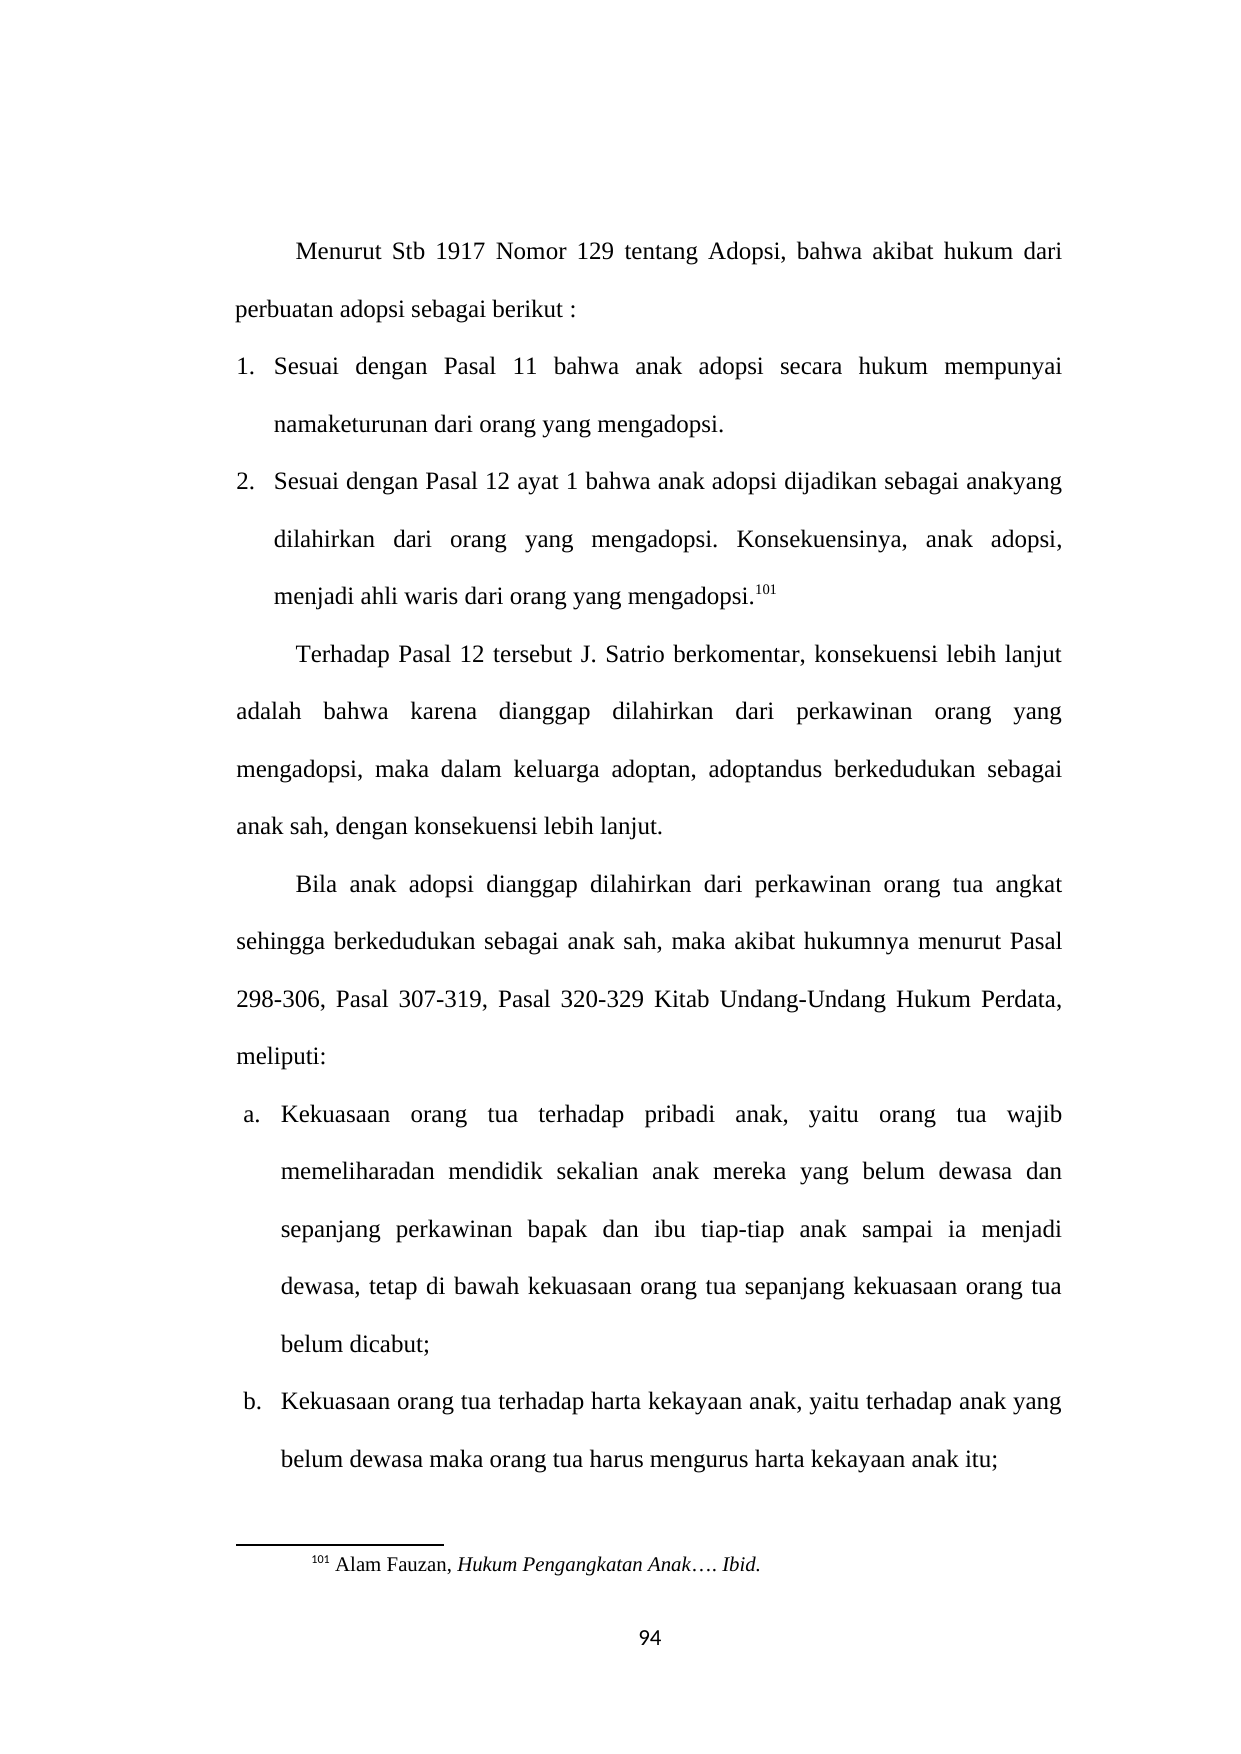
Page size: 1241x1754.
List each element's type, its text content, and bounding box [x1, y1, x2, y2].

list Sesuai dengan Pasal 12 ayat 1 bahwa anak adopsi dijadikan sebagai anakyang dilahirkan dari orang yang mengadopsi. Konsekuensinya, anak adopsi, menjadi ahli waris dari orang yang mengadopsi. [236, 466, 1063, 610]
text Menurut Stb 1917 Nomor 129 tentang Adopsi, bahwa akibat hukum dari perbuatan adopsi sebagai berikut : [235, 236, 1063, 322]
text Terhadap Pasal 12 tersebut J. Satrio berkomentar, konsekuensi lebih lanjut adalah bahwa karena dianggap dilahirkan dari perkawinan orang yang mengadopsi, maka dalam keluarga adoptan, adoptandus berkedudukan sebagai anak sah, dengan konsekuensi lebih lanjut. [236, 639, 1063, 840]
list Sesuai dengan Pasal 11 bahwa anak adopsi secara hukum mempunyai namaketurunan dari orang yang mengadopsi. [236, 351, 1063, 437]
list Kekuasaan orang tua terhadap pribadi anak, yaitu orang tua wajib memeliharadan mendidik sekalian anak mereka yang belum dewasa dan sepanjang perkawinan bapak dan ibu tiap-tiap anak sampai ia menjadi dewasa, tetap di bawah kekuasaan orang tua sepanjang kekuasaan orang tua belum dicabut; [243, 1099, 1063, 1357]
list Kekuasaan orang tua terhadap harta kekayaan anak, yaitu terhadap anak yang belum dewasa maka orang tua harus mengurus harta kekayaan anak itu; [243, 1386, 1063, 1472]
text Bila anak adopsi dianggap dilahirkan dari perkawinan orang tua angkat sehingga berkedudukan sebagai anak sah, maka akibat hukumnya menurut Pasal 298-306, Pasal 307-319, Pasal 320-329 Kitab Undang-Undang Hukum Perdata, meliputi: [236, 869, 1063, 1070]
